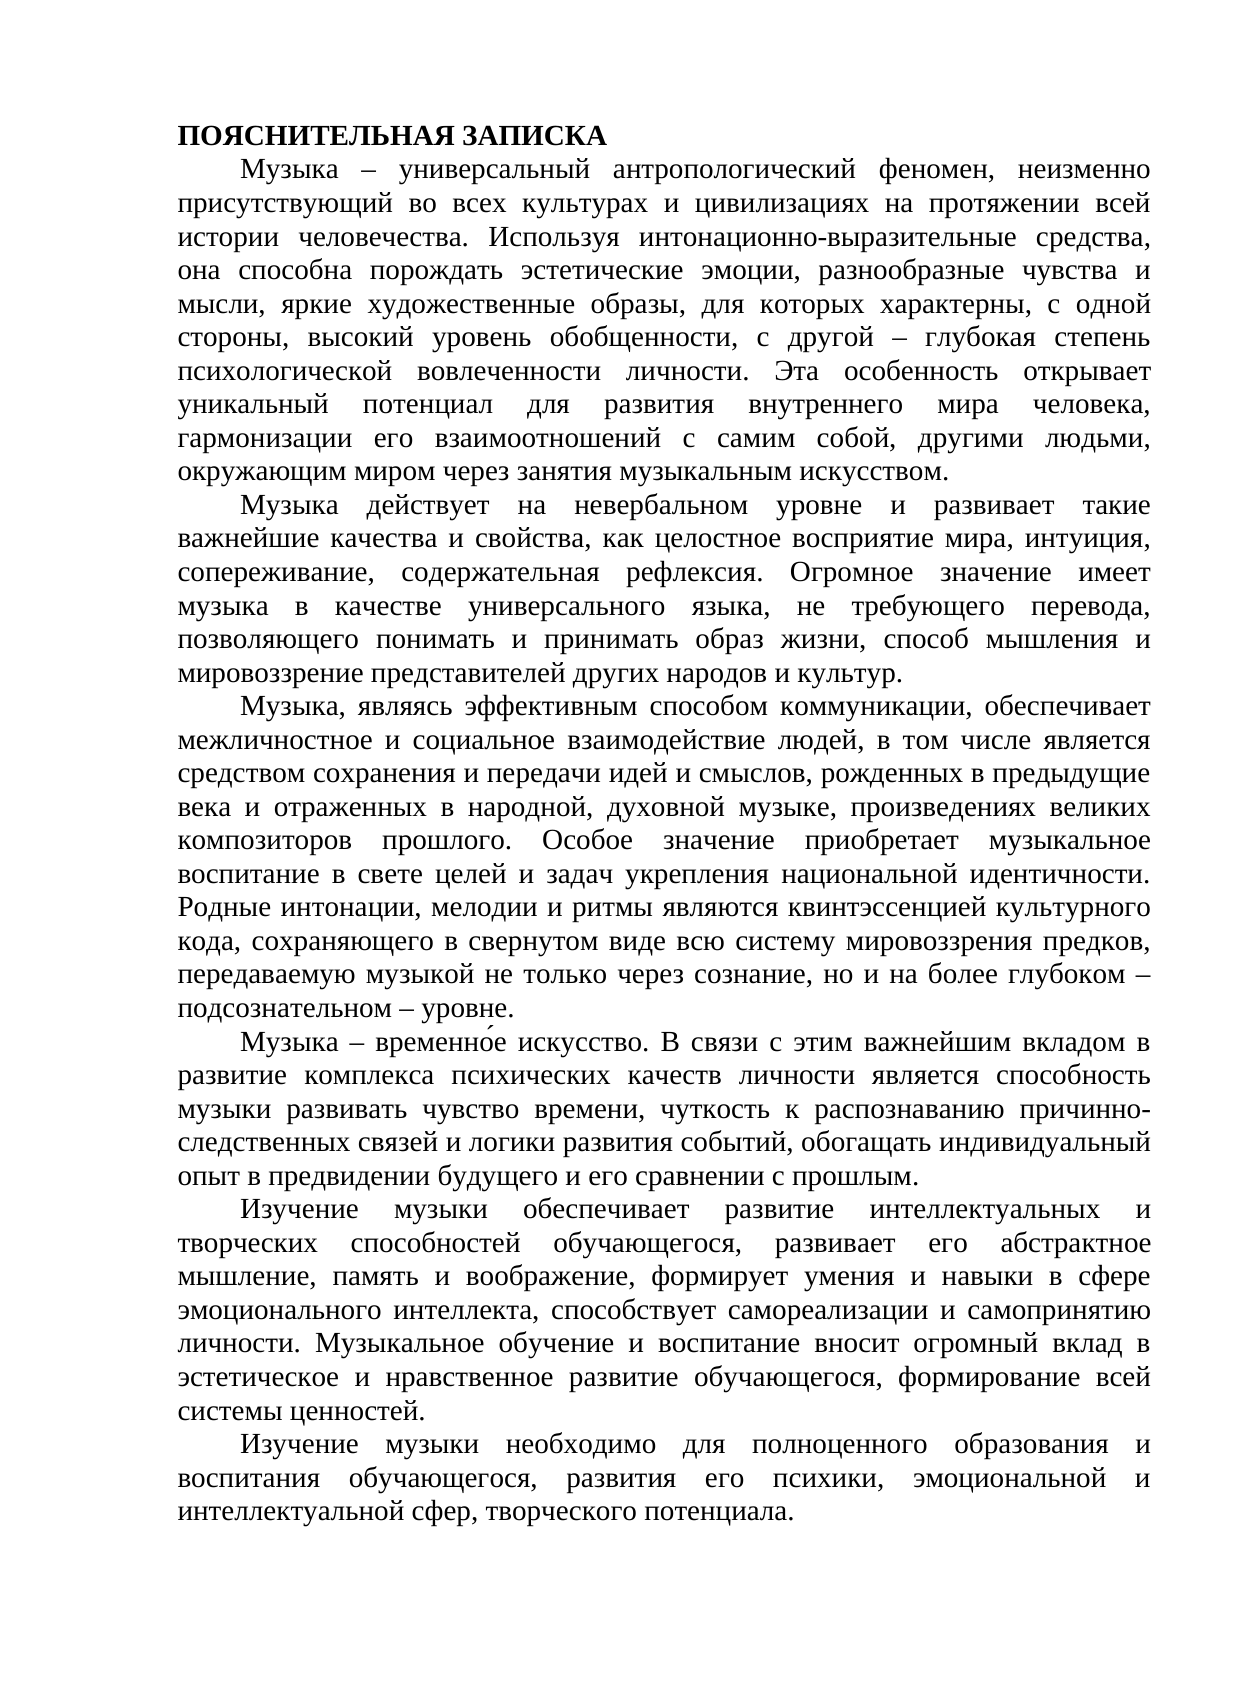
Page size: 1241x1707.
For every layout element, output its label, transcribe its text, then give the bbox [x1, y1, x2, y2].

text Изучение музыки необходимо для полноценного образования и воспитания обучающегося, развития его психики, эмоциональной и интеллектуальной сфер, творческого потенциала. [177, 1426, 1152, 1527]
text Музыка – универсальный антропологический феномен, неизменно присутствующий во всех культурах и цивилизациях на протяжении всей истории человечества. Используя интонационно-выразительные средства, она способна порождать эстетические эмоции, разнообразные чувства и мысли, яркие художественные образы, для которых характерны, с одной стороны, высокий уровень обобщенности, с другой – глубокая степень психологической вовлеченности личности. Эта особенность открывает уникальный потенциал для развития внутреннего мира человека, гармонизации его взаимоотношений с самим собой, другими людьми, окружающим миром через занятия музыкальным искусством. [177, 152, 1152, 487]
text Музыка, являясь эффективным способом коммуникации, обеспечивает межличностное и социальное взаимодействие людей, в том числе является средством сохранения и передачи идей и смыслов, рожденных в предыдущие века и отраженных в народной, духовной музыке, произведениях великих композиторов прошлого. Особое значение приобретает музыкальное воспитание в свете целей и задач укрепления национальной идентичности. Родные интонации, мелодии и ритмы являются квинтэссенцией культурного кода, сохраняющего в свернутом виде всю систему мировоззрения предков, передаваемую музыкой не только через сознание, но и на более глубоком – подсознательном – уровне. [177, 688, 1152, 1024]
text Музыка – временно́е искусство. В связи с этим важнейшим вкладом в развитие комплекса психических качеств личности является способность музыки развивать чувство времени, чуткость к распознаванию причинно-следственных связей и логики развития событий, обогащать индивидуальный опыт в предвидении будущего и его сравнении с прошлым. [177, 1024, 1152, 1191]
text ПОЯСНИТЕЛЬНАЯ ЗАПИСКА [177, 118, 1152, 152]
text Изучение музыки обеспечивает развитие интеллектуальных и творческих способностей обучающегося, развивает его абстрактное мышление, память и воображение, формирует умения и навыки в сфере эмоционального интеллекта, способствует самореализации и самопринятию личности. Музыкальное обучение и воспитание вносит огромный вклад в эстетическое и нравственное развитие обучающегося, формирование всей системы ценностей. [177, 1191, 1152, 1426]
text Музыка действует на невербальном уровне и развивает такие важнейшие качества и свойства, как целостное восприятие мира, интуиция, сопереживание, содержательная рефлексия. Огромное значение имеет музыка в качестве универсального языка, не требующего перевода, позволяющего понимать и принимать образ жизни, способ мышления и мировоззрение представителей других народов и культур. [177, 487, 1152, 688]
